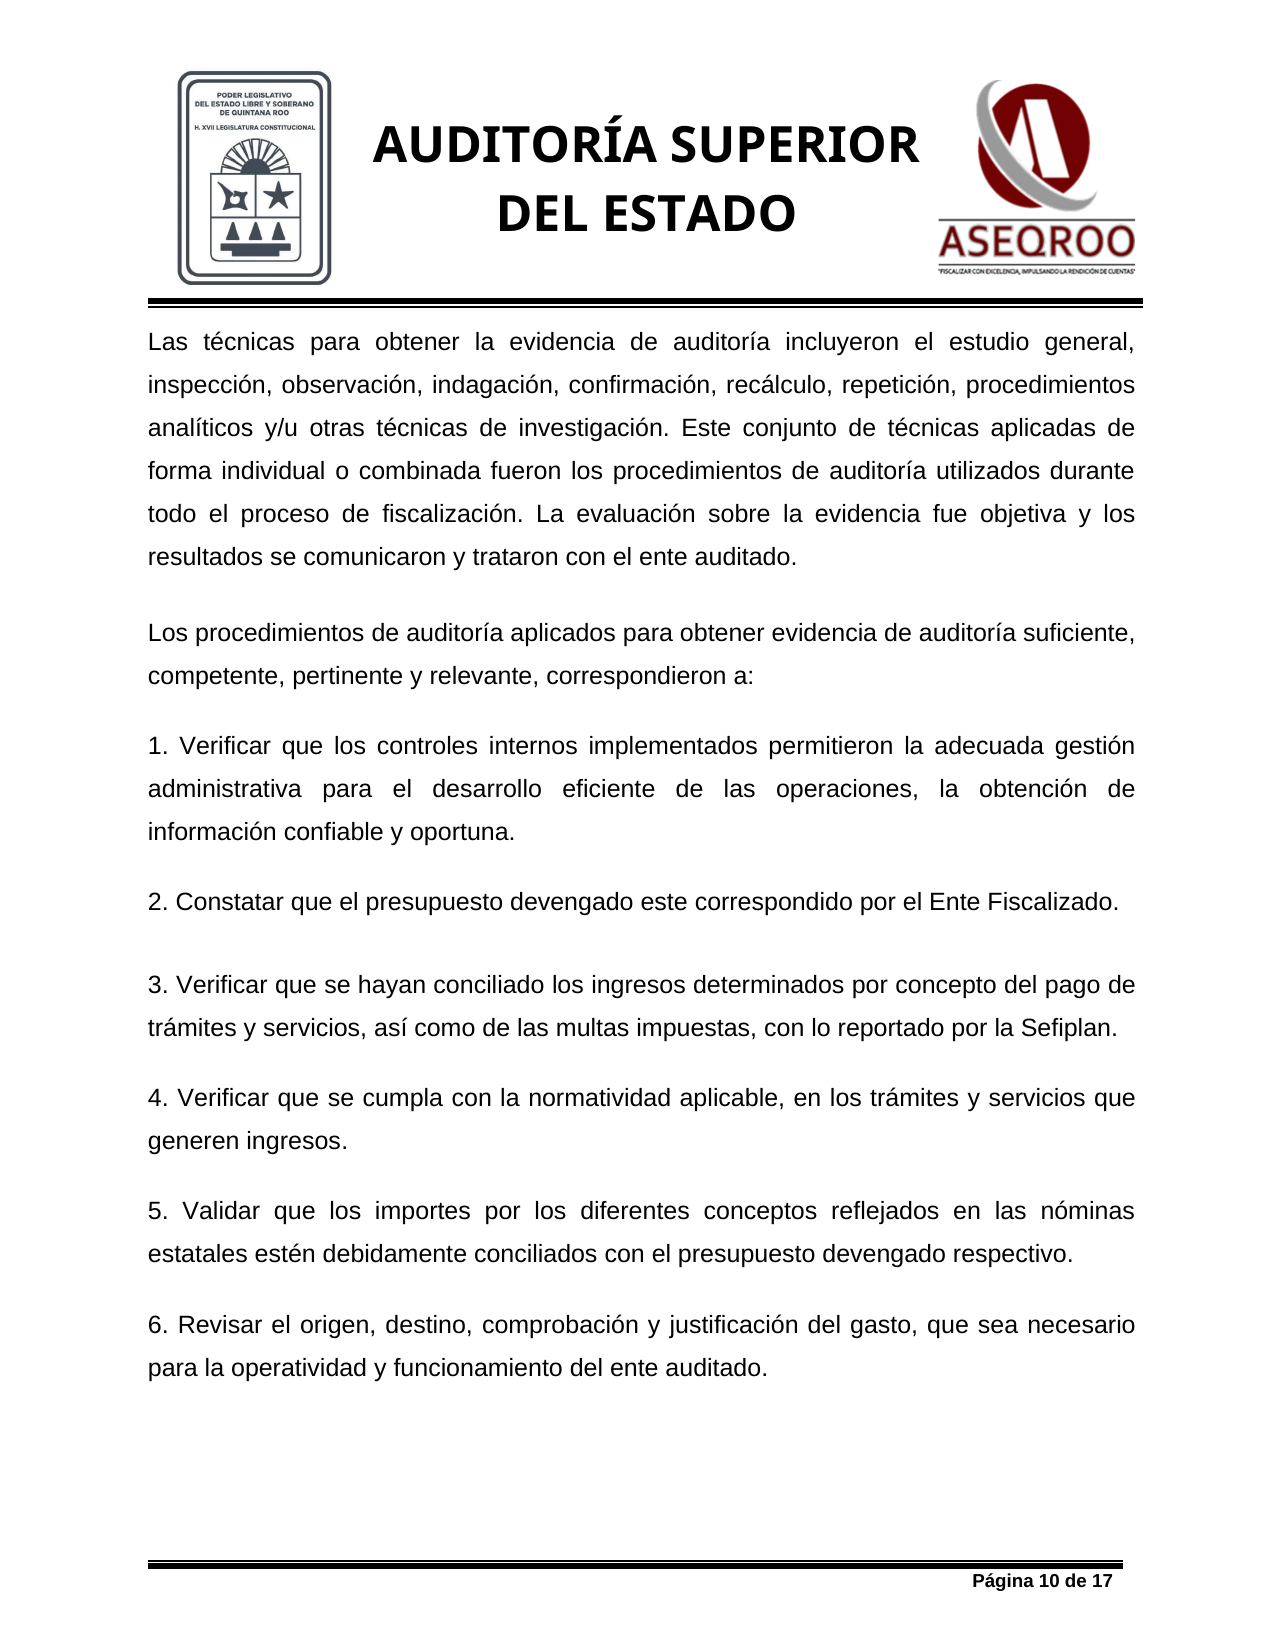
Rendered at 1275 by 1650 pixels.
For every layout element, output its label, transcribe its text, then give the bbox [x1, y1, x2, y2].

text Los procedimientos de auditoría aplicados para obtener evidencia de auditoría suficiente, competente, pertinente y relevante, correspondieron a: [148, 618, 1137, 689]
picture [938, 80, 1136, 275]
text 4. Verificar que se cumpla con la normatividad aplicable, en los trámites y servicios que generen ingresos. [148, 1083, 1137, 1155]
text Las técnicas para obtener la evidencia de auditoría incluyeron el estudio general, inspección, observación, indagación, confirmación, recálculo, repetición, procedimientos analíticos y/u otras técnicas de investigación. Este conjunto de técnicas aplicadas de forma individual o combinada fueron los procedimientos de auditoría utilizados durante todo el proceso de fiscalización. La evaluación sobre la evidencia fue objetiva y los resultados se comunicaron y trataron con el ente auditado. [148, 327, 1137, 571]
text 2. Constatar que el presupuesto devengado este correspondido por el Ente Fiscalizado. [148, 887, 1137, 916]
text 3. Verificar que se hayan conciliado los ingresos determinados por concepto del pago de trámites y servicios, así como de las multas impuestas, con lo reportado por la Sefiplan. [148, 970, 1137, 1042]
text 1. Verificar que los controles internos implementados permitieron la adecuada gestión administrativa para el desarrollo eficiente de las operaciones, la obtención de información confiable y oportuna. [148, 731, 1137, 846]
text 6. Revisar el origen, destino, comprobación y justificación del gasto, que sea necesario para la operatividad y funcionamiento del ente auditado. [148, 1309, 1137, 1381]
picture [174, 68, 335, 287]
text 5. Validar que los importes por los diferentes conceptos reflejados en las nóminas estatales estén debidamente conciliados con el presupuesto devengado respectivo. [148, 1196, 1137, 1268]
